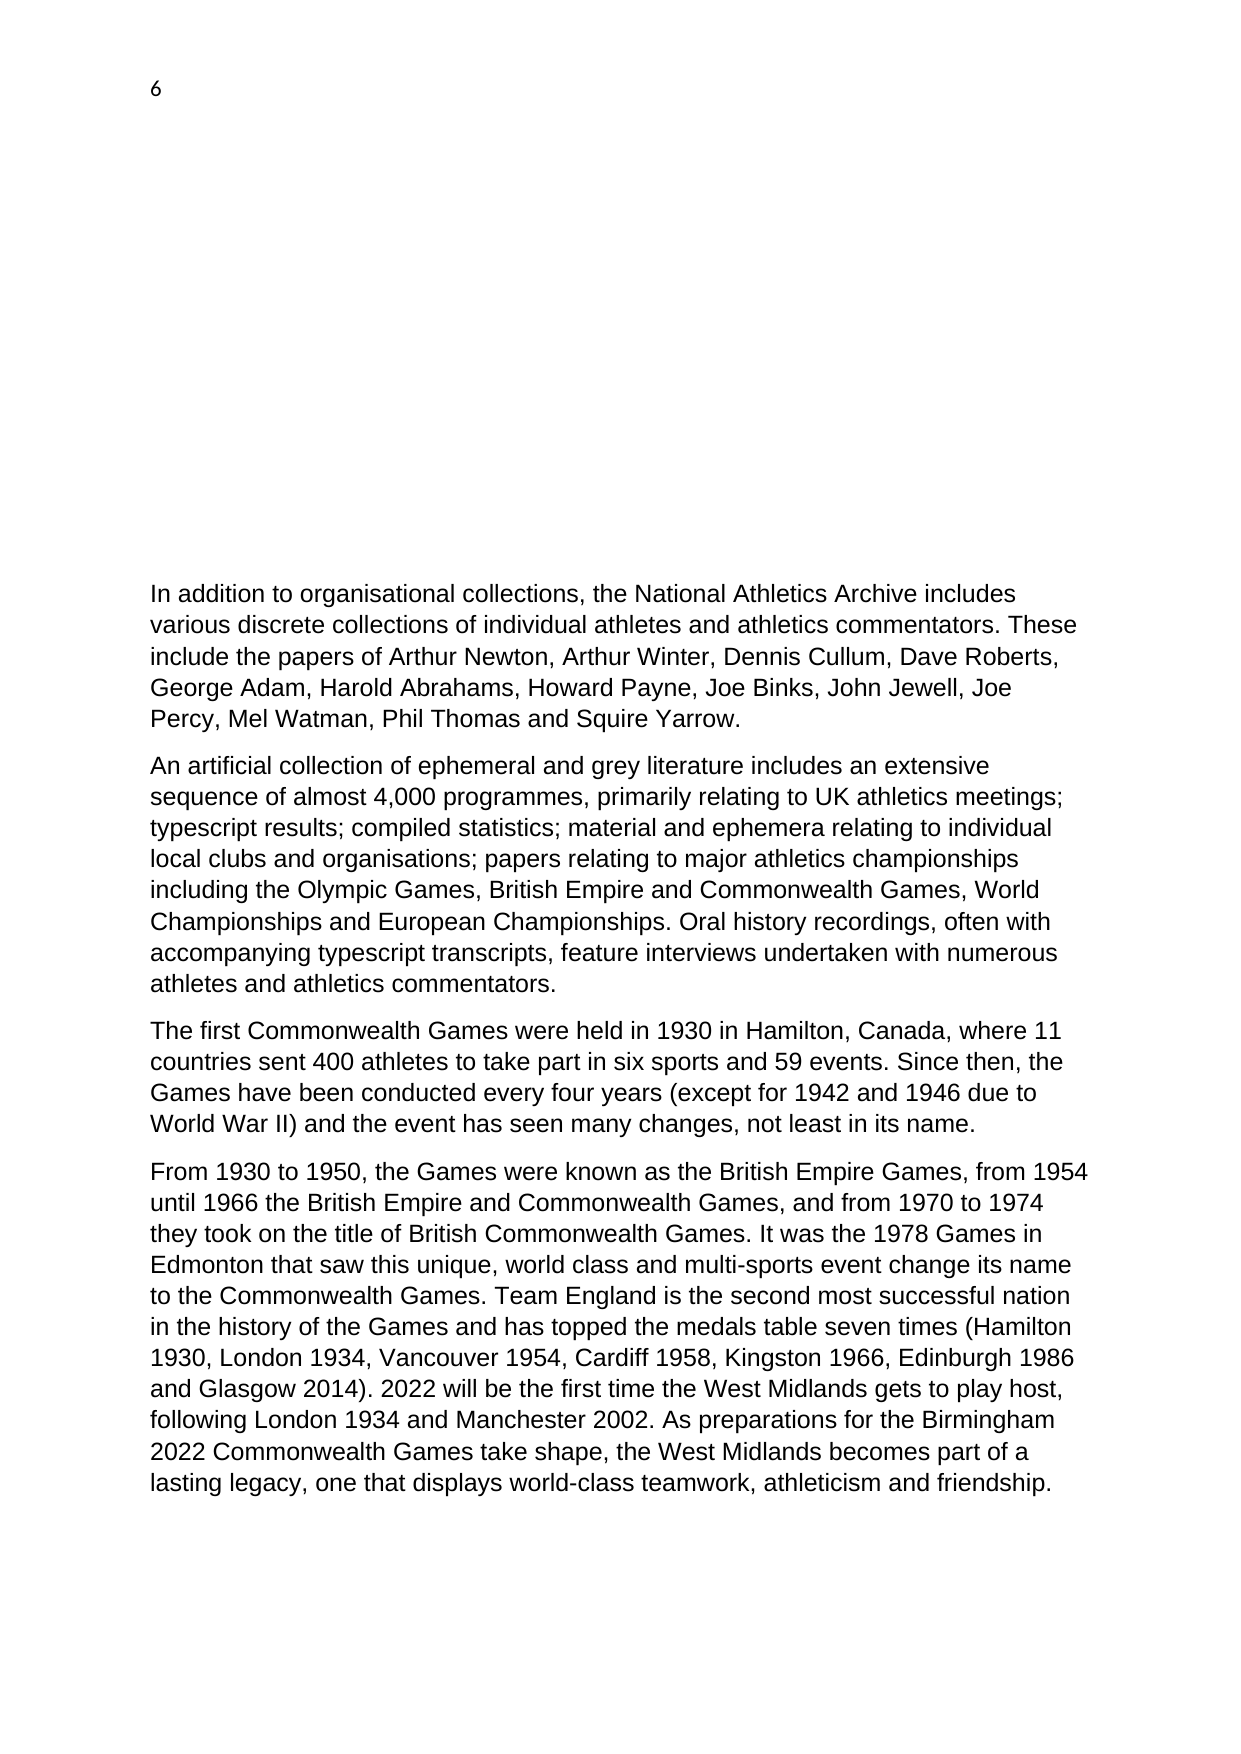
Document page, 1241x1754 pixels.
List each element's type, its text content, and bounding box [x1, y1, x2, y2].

text From 1930 to 1950, the Games were known as the British Empire Games, from 1954 until 1966 the British Empire and Commonwealth Games, and from 1970 to 1974 they took on the title of British Commonwealth Games. It was the 1978 Games in Edmonton that saw this unique, world class and multi-sports event change its name to the Commonwealth Games. Team England is the second most successful nation in the history of the Games and has topped the medals table seven times (Hamilton 1930, London 1934, Vancouver 1954, Cardiff 1958, Kingston 1966, Edinburgh 1986 and Glasgow 2014). 2022 will be the first time the West Midlands gets to play host, following London 1934 and Manchester 2002. As preparations for the Birmingham 2022 Commonwealth Games take shape, the West Midlands becomes part of a lasting legacy, one that displays world-class teamwork, athleticism and friendship. [150, 1157, 1090, 1496]
text In addition to organisational collections, the National Athletics Archive includes various discrete collections of individual athletes and athletics commentators. These include the papers of Arthur Newton, Arthur Winter, Dennis Cullum, Dave Roberts, George Adam, Harold Abrahams, Howard Payne, Joe Binks, John Jewell, Joe Percy, Mel Watman, Phil Thomas and Squire Yarrow. [150, 579, 1090, 732]
text An artificial collection of ephemeral and grey literature includes an extensive sequence of almost 4,000 programmes, primarily relating to UK athletics meetings; typescript results; compiled statistics; material and ephemera relating to individual local clubs and organisations; papers relating to major athletics championships including the Olympic Games, British Empire and Commonwealth Games, World Championships and European Championships. Oral history recordings, often with accompanying typescript transcripts, feature interviews undertaken with numerous athletes and athletics commentators. [150, 751, 1090, 997]
text The first Commonwealth Games were held in 1930 in Hamilton, Canada, where 11 countries sent 400 athletes to take part in six sports and 59 events. Since then, the Games have been conducted every four years (except for 1942 and 1946 due to World War II) and the event has seen many changes, not least in its name. [150, 1016, 1090, 1138]
